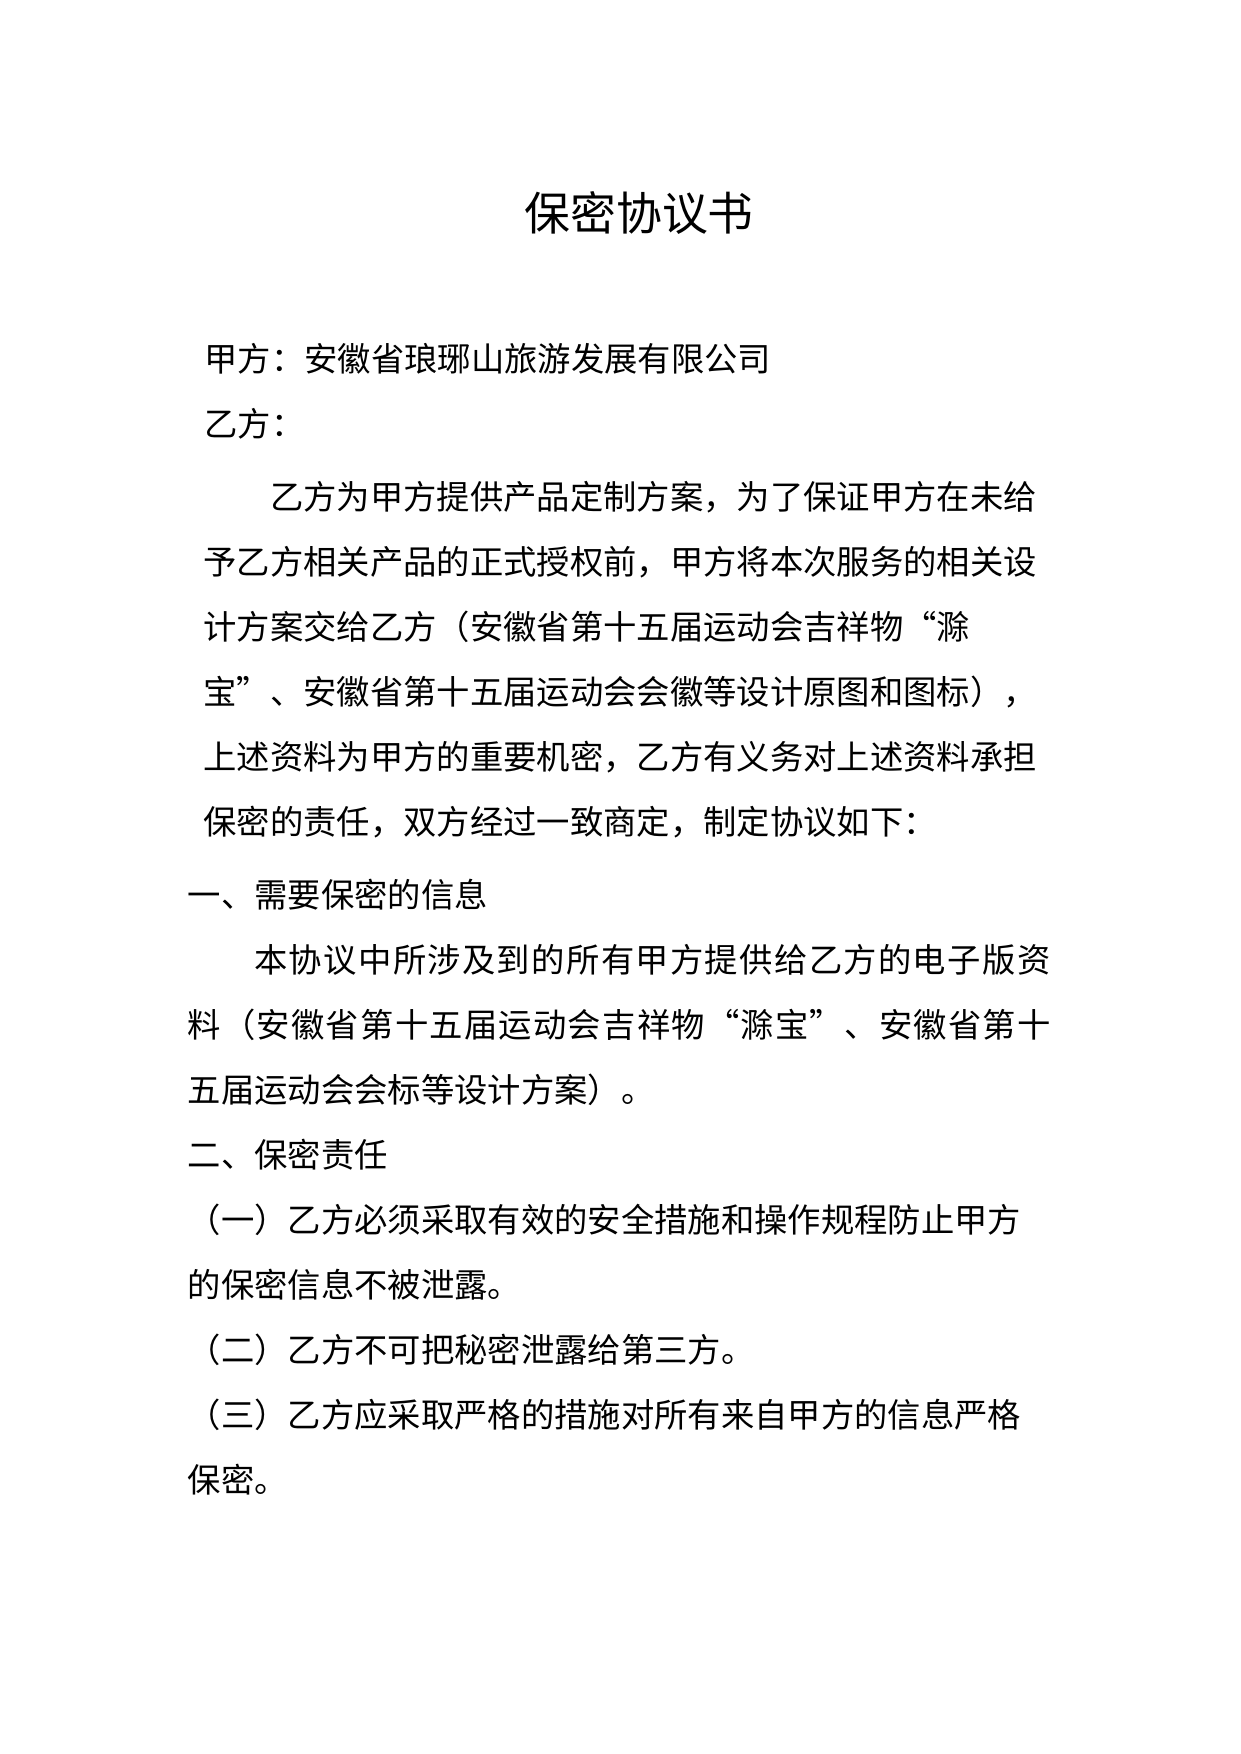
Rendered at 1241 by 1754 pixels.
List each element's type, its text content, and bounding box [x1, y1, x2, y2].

text （一）乙方必须采取有效的安全措施和操作规程防止甲方的保密信息不被泄露。 [187, 1185, 1053, 1315]
text 一、需要保密的信息 [187, 860, 1053, 925]
text （三）乙方应采取严格的措施对所有来自甲方的信息严格保密。 [187, 1380, 1053, 1510]
text 乙方为甲方提供产品定制方案，为了保证甲方在未给予乙方相关产品的正式授权前，甲方将本次服务的相关设计方案交给乙方（安徽省第十五届运动会吉祥物“滁宝”、安徽省第十五届运动会会徽等设计原图和图标），上述资料为甲方的重要机密，乙方有义务对上述资料承担保密的责任，双方经过一致商定，制定协议如下： [203, 462, 1037, 852]
text 本协议中所涉及到的所有甲方提供给乙方的电子版资料（安徽省第十五届运动会吉祥物“滁宝”、安徽省第十五届运动会会标等设计方案）。 [187, 925, 1053, 1120]
text （二）乙方不可把秘密泄露给第三方。 [187, 1315, 1053, 1380]
text 保密协议书 [187, 162, 1053, 259]
text 二、保密责任 [187, 1120, 1053, 1185]
text 甲方：安徽省琅琊山旅游发展有限公司 [187, 324, 1053, 389]
text 乙方： [187, 389, 1053, 454]
